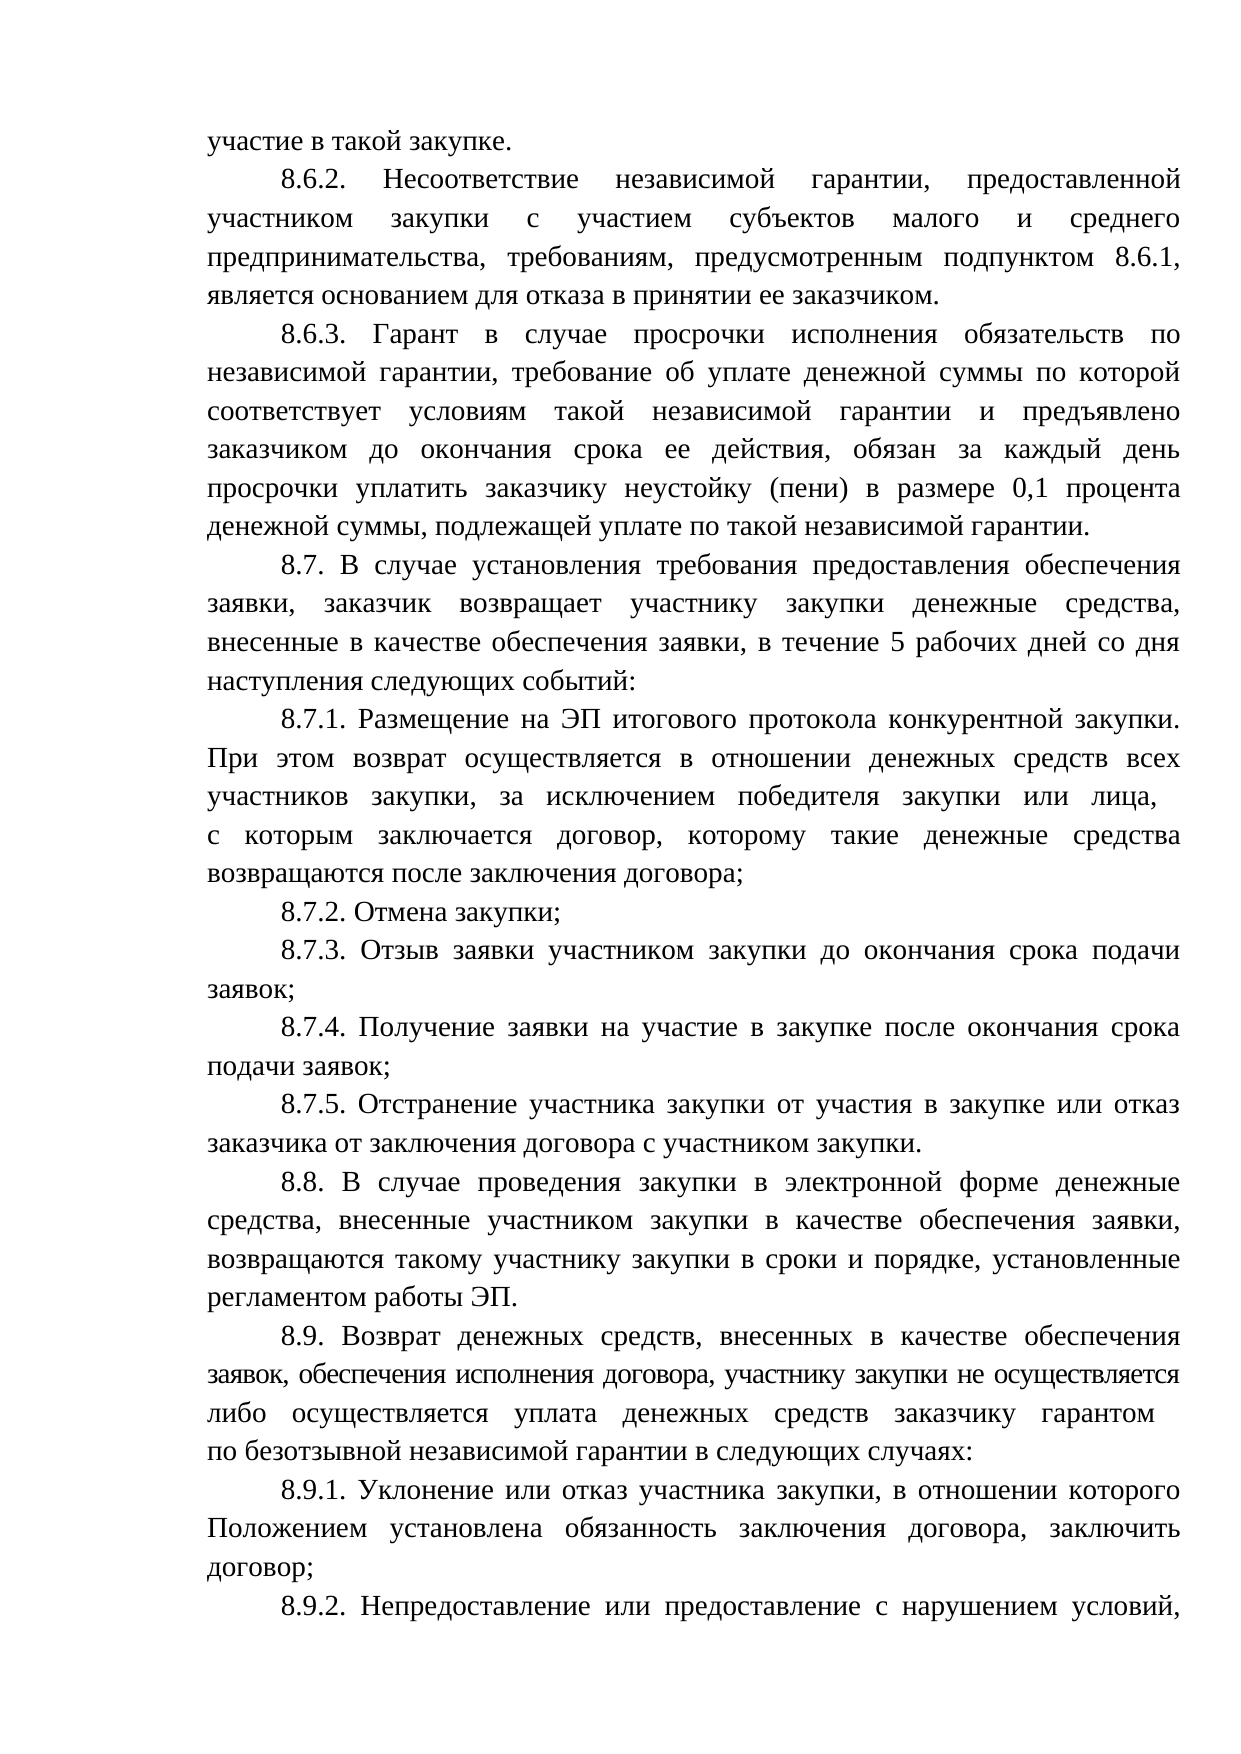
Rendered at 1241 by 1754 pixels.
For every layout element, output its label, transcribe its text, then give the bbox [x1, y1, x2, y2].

text 8.7.2. Отмена закупки; [207, 889, 1181, 927]
text 8.8. В случае проведения закупки в электронной форме денежные средства, внесенные участником закупки в качестве обеспечения заявки, возвращаются такому участнику закупки в сроки и порядке, установленные регламентом работы ЭП. [207, 1159, 1181, 1313]
text 8.7.1. Размещение на ЭП итогового протокола конкурентной закупки. При этом возврат осуществляется в отношении денежных средств всех участников закупки, за исключением победителя закупки или лица, с которым заключается договор, которому такие денежные средства возвращаются после заключения договора; [207, 696, 1181, 889]
text 8.9. Возврат денежных средств, внесенных в качестве обеспечения заявок, обеспечения исполнения договора, участнику закупки не осуществляется либо осуществляется уплата денежных средств заказчику гарантом по безотзывной независимой гарантии в следующих случаях: [207, 1313, 1181, 1467]
text 8.7.5. Отстранение участника закупки от участия в закупке или отказ заказчика от заключения договора с участником закупки. [207, 1082, 1181, 1159]
text 8.9.1. Уклонение или отказ участника закупки, в отношении которого Положением установлена обязанность заключения договора, заключить договор; [207, 1467, 1181, 1583]
text 8.6.2. Несоответствие независимой гарантии, предоставленной участником закупки с участием субъектов малого и среднего предпринимательства, требованиям, предусмотренным подпунктом 8.6.1, является основанием для отказа в принятии ее заказчиком. [207, 157, 1181, 311]
text 8.7.3. Отзыв заявки участником закупки до окончания срока подачи заявок; [207, 927, 1181, 1004]
text 8.6.3. Гарант в случае просрочки исполнения обязательств по независимой гарантии, требование об уплате денежной суммы по которой соответствует условиям такой независимой гарантии и предъявлено заказчиком до окончания срока ее действия, обязан за каждый день просрочки уплатить заказчику неустойку (пени) в размере 0,1 процента денежной суммы, подлежащей уплате по такой независимой гарантии. [207, 311, 1181, 542]
text 8.7.4. Получение заявки на участие в закупке после окончания срока подачи заявок; [207, 1004, 1181, 1082]
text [207, 1583, 1181, 1621]
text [207, 118, 1181, 157]
text 8.7. В случае установления требования предоставления обеспечения заявки, заказчик возвращает участнику закупки денежные средства, внесенные в качестве обеспечения заявки, в течение 5 рабочих дней со дня наступления следующих событий: [207, 542, 1181, 696]
